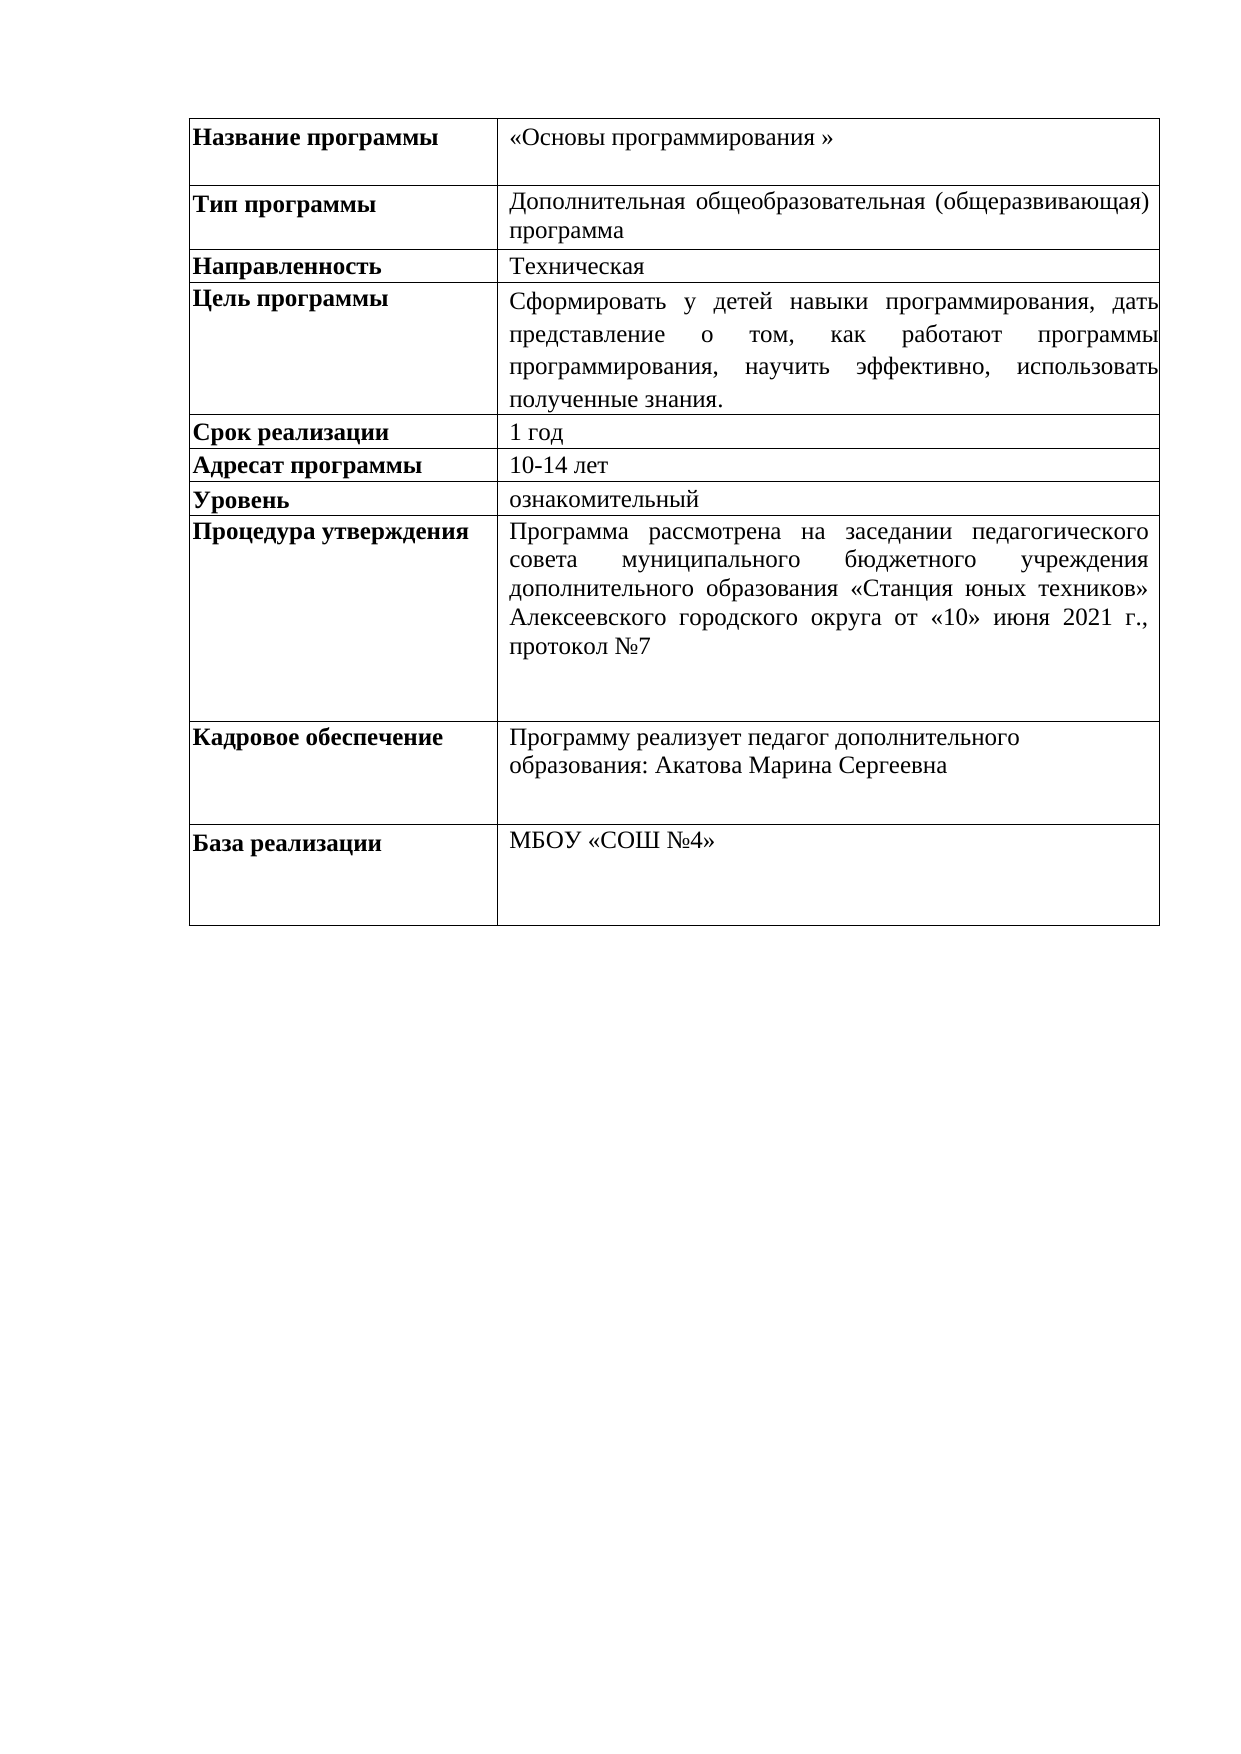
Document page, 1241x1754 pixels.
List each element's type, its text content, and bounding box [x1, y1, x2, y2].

table_cell Дополнительная общеобразовательная (общеразвивающая) программа [498, 186, 1159, 249]
table_cell Техническая [498, 250, 1159, 282]
table_cell Кадровое обеспечение [190, 722, 497, 824]
table_header Название программы [190, 119, 497, 185]
table_cell ознакомительный [498, 482, 1159, 515]
table_cell Процедура утверждения [190, 516, 497, 721]
table_cell 1 год [498, 415, 1159, 447]
table_cell Тип программы [190, 186, 497, 249]
table_cell Адресат программы [190, 449, 497, 481]
table_cell Срок реализации [190, 415, 497, 447]
table_cell База реализации [190, 825, 497, 925]
table_cell МБОУ «СОШ №4» [498, 825, 1159, 925]
table_cell Программу реализует педагог дополнительного образования: Акатова Марина Сергеевна [498, 722, 1159, 824]
table_cell Сформировать у детей навыки программирования, дать представление о том, как работают программы программирования, научить эффективно, использовать полученные знания. [498, 283, 1159, 414]
table_cell Цель программы [190, 283, 497, 414]
table_cell Направленность [190, 250, 497, 282]
table_cell Уровень [190, 482, 497, 515]
table_cell 10-14 лет [498, 449, 1159, 481]
table_header «Основы программирования » [498, 119, 1159, 185]
table_cell Программа рассмотрена на заседании педагогического совета муниципального бюджетного учреждения дополнительного образования «Станция юных техников» Алексеевского городского округа от «10» июня 2021 г., протокол №7 [498, 516, 1159, 721]
